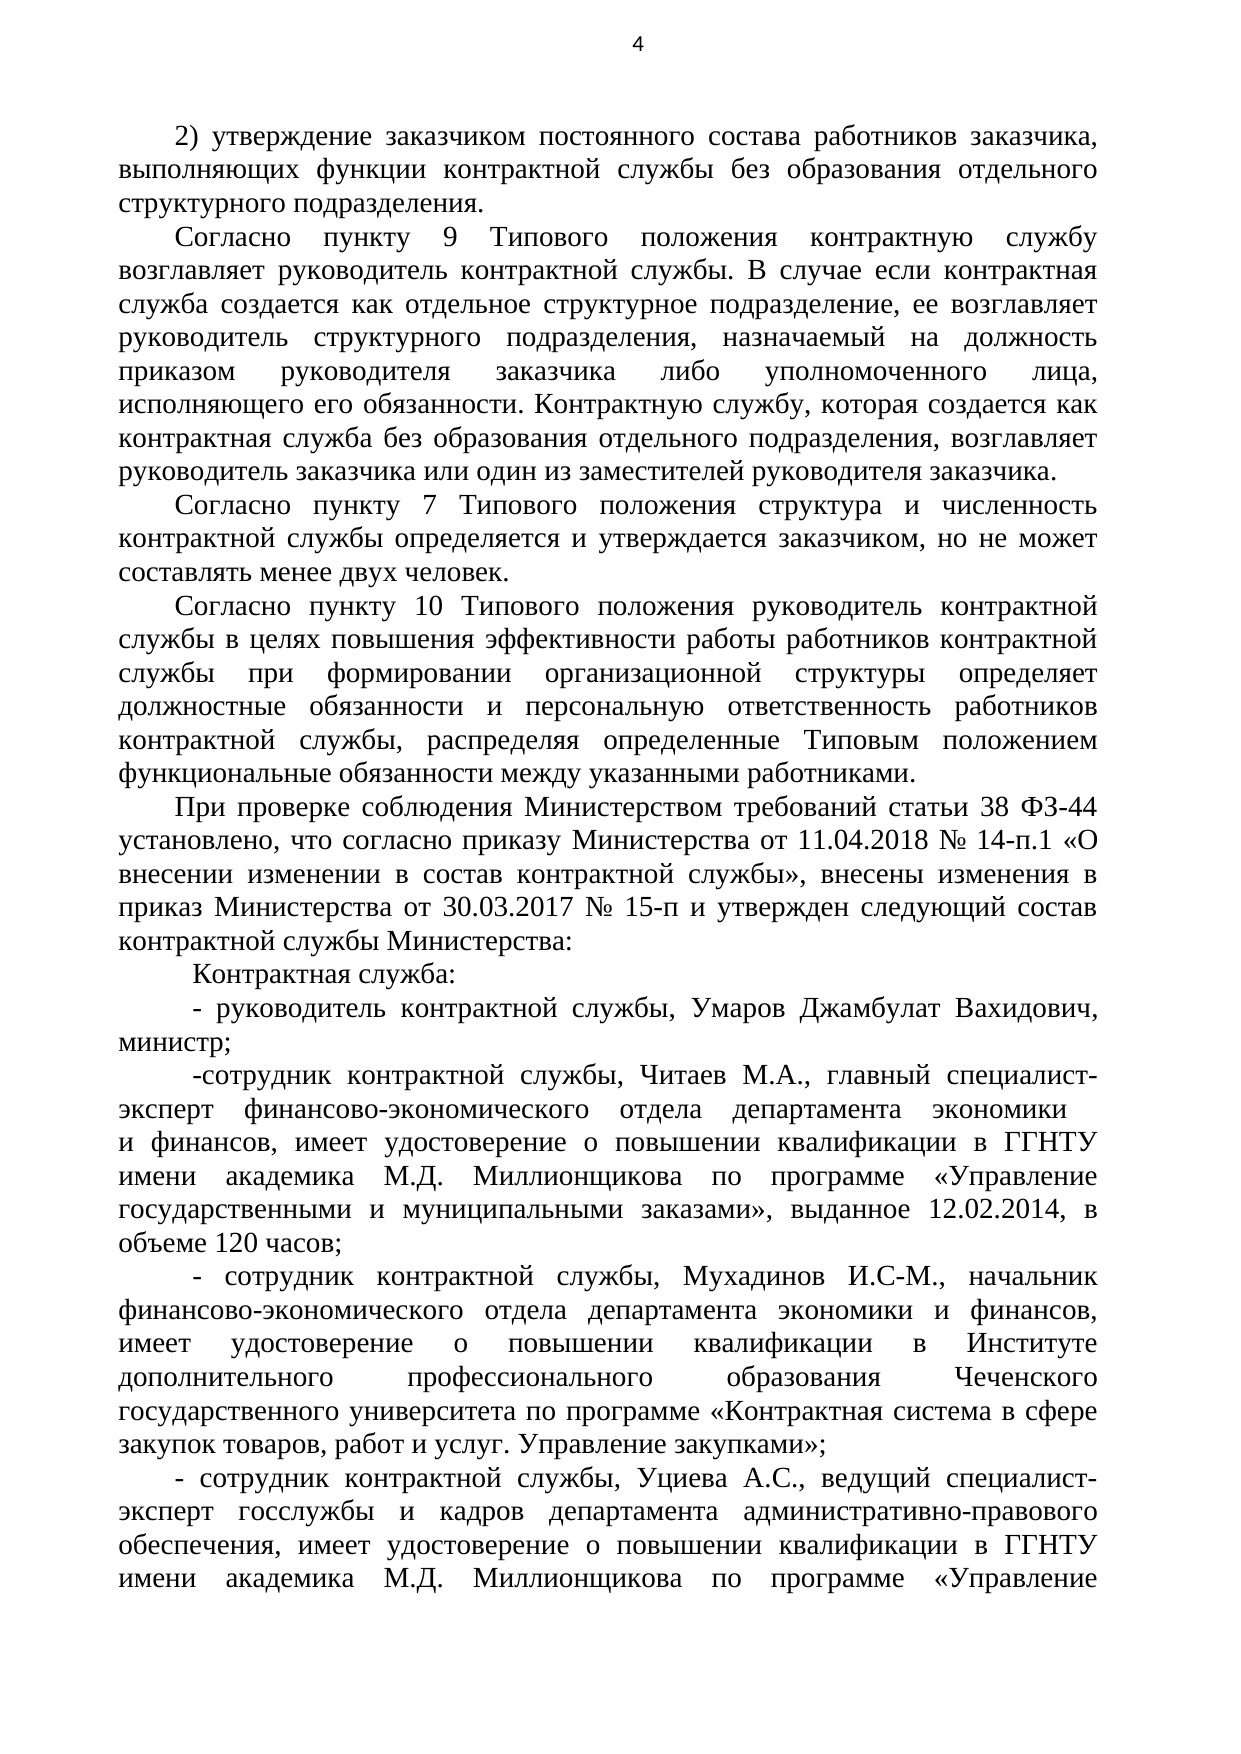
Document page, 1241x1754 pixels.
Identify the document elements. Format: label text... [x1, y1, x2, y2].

text -сотрудник контрактной службы, Читаев М.А., главный специалист-эксперт финансово-экономического отдела департамента экономики и финансов, имеет удостоверение о повышении квалификации в ГГНТУ имени академика М.Д. Миллионщикова по программе «Управление государственными и муниципальными заказами», выданное 12.02.2014, в объеме 120 часов; [118, 1057, 1098, 1258]
text Согласно пункту 9 Типового положения контрактную службу возглавляет руководитель контрактной службы. В случае если контрактная служба создается как отдельное структурное подразделение, ее возглавляет руководитель структурного подразделения, назначаемый на должность приказом руководителя заказчика либо уполномоченного лица, исполняющего его обязанности. Контрактную службу, которая создается как контрактная служба без образования отдельного подразделения, возглавляет руководитель заказчика или один из заместителей руководителя заказчика. [118, 219, 1098, 487]
list Контрактная служба: [118, 957, 1098, 990]
text При проверке соблюдения Министерством требований статьи 38 ФЗ-44 установлено, что согласно приказу Министерства от 11.04.2018 № 14-п.1 «О внесении изменении в состав контрактной службы», внесены изменения в приказ Министерства от 30.03.2017 № 15-п и утвержден следующий состав контрактной службы Министерства: [118, 789, 1098, 957]
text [118, 1460, 1098, 1594]
text - сотрудник контрактной службы, Мухадинов И.С-М., начальник финансово-экономического отдела департамента экономики и финансов, имеет удостоверение о повышении квалификации в Институте дополнительного профессионального образования Чеченского государственного университета по программе «Контрактная система в сфере закупок товаров, работ и услуг. Управление закупками»; [118, 1258, 1098, 1460]
text 2) утверждение заказчиком постоянного состава работников заказчика, выполняющих функции контрактной службы без образования отдельного структурного подразделения. [118, 118, 1098, 219]
text Согласно пункту 7 Типового положения структура и численность контрактной службы определяется и утверждается заказчиком, но не может составлять менее двух человек. [118, 487, 1098, 588]
text - руководитель контрактной службы, Умаров Джамбулат Вахидович, министр; [118, 990, 1098, 1057]
text Согласно пункту 10 Типового положения руководитель контрактной службы в целях повышения эффективности работы работников контрактной службы при формировании организационной структуры определяет должностные обязанности и персональную ответственность работников контрактной службы, распределяя определенные Типовым положением функциональные обязанности между указанными работниками. [118, 588, 1098, 789]
